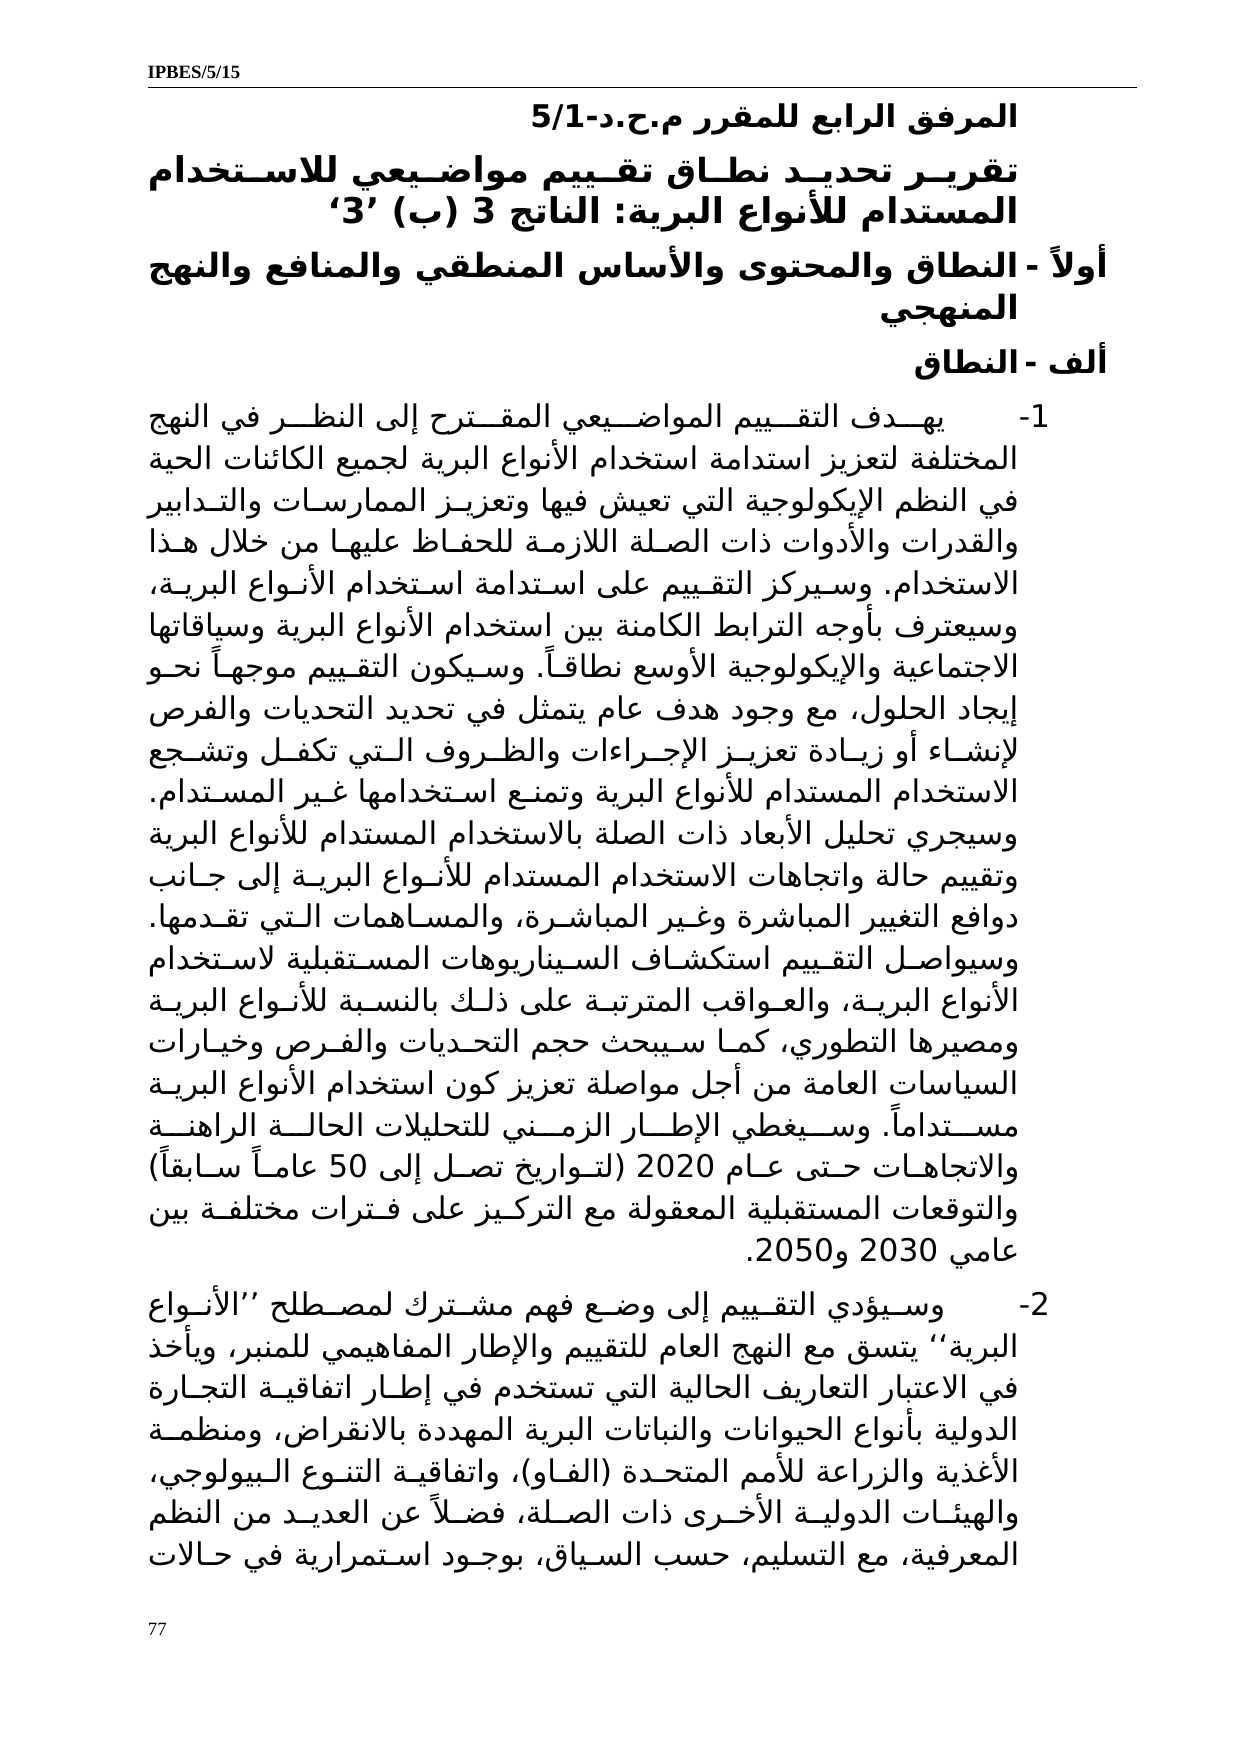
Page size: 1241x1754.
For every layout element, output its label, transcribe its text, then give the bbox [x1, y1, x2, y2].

text تقرير تحديد نطاق تقييم مواضيعي للاستخدام المستدام للأنواع البرية: الناتج 3 (ب) ’3‘ [148, 149, 1019, 232]
text أولاً - النطاق والمحتوى والأساس المنطقي والمنافع والنهج المنهجي [148, 244, 1107, 328]
list يهدف التقييم المواضيعي المقترح إلى النظر في النهج المختلفة لتعزيز استدامة استخدام الأنواع البرية لجميع الكائنات الحية في النظم الإيكولوجية التي تعيش فيها وتعزيز الممارسات والتدابير والقدرات والأدوات ذات الصلة اللازمة للحفاظ عليها من خلال هذا الاستخدام. وسيركز التقييم على استدامة استخدام الأنواع البرية، وسيعترف بأوجه الترابط الكامنة بين استخدام الأنواع البرية وسياقاتها الاجتماعية والإيكولوجية الأوسع نطاقاً. وسيكون التقييم موجهاً نحو إيجاد الحلول، مع وجود هدف عام يتمثل في تحديد التحديات والفرص لإنشاء أو زيادة تعزيز الإجراءات والظروف التي تكفل وتشجع الاستخدام المستدام للأنواع البرية وتمنع استخدامها غير المستدام. وسيجري تحليل الأبعاد ذات الصلة بالاستخدام المستدام للأنواع البرية وتقييم حالة واتجاهات الاستخدام المستدام للأنواع البرية إلى جانب دوافع التغيير المباشرة وغير المباشرة، والمساهمات التي تقدمها. وسيواصل التقييم استكشاف السيناريوهات المستقبلية لاستخدام الأنواع البرية، والعواقب المترتبة على ذلك بالنسبة للأنواع البرية ومصيرها التطوري، كما سيبحث حجم التحديات والفرص وخيارات السياسات العامة من أجل مواصلة تعزيز كون استخدام الأنواع البرية مستداماً. وسيغطي الإطار الزمني للتحليلات الحالة الراهنة والاتجاهات حتى عام 2020 (لتواريخ تصل إلى 50 عاماً سابقاً) والتوقعات المستقبلية المعقولة مع التركيز على فترات مختلفة بين عامي 2030 و2050. [148, 394, 1019, 1269]
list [148, 1282, 1019, 1574]
list المرفق الرابع للمقرر م.ح.د-5/1 [148, 94, 1019, 136]
text ألف - النطاق [148, 340, 1107, 382]
